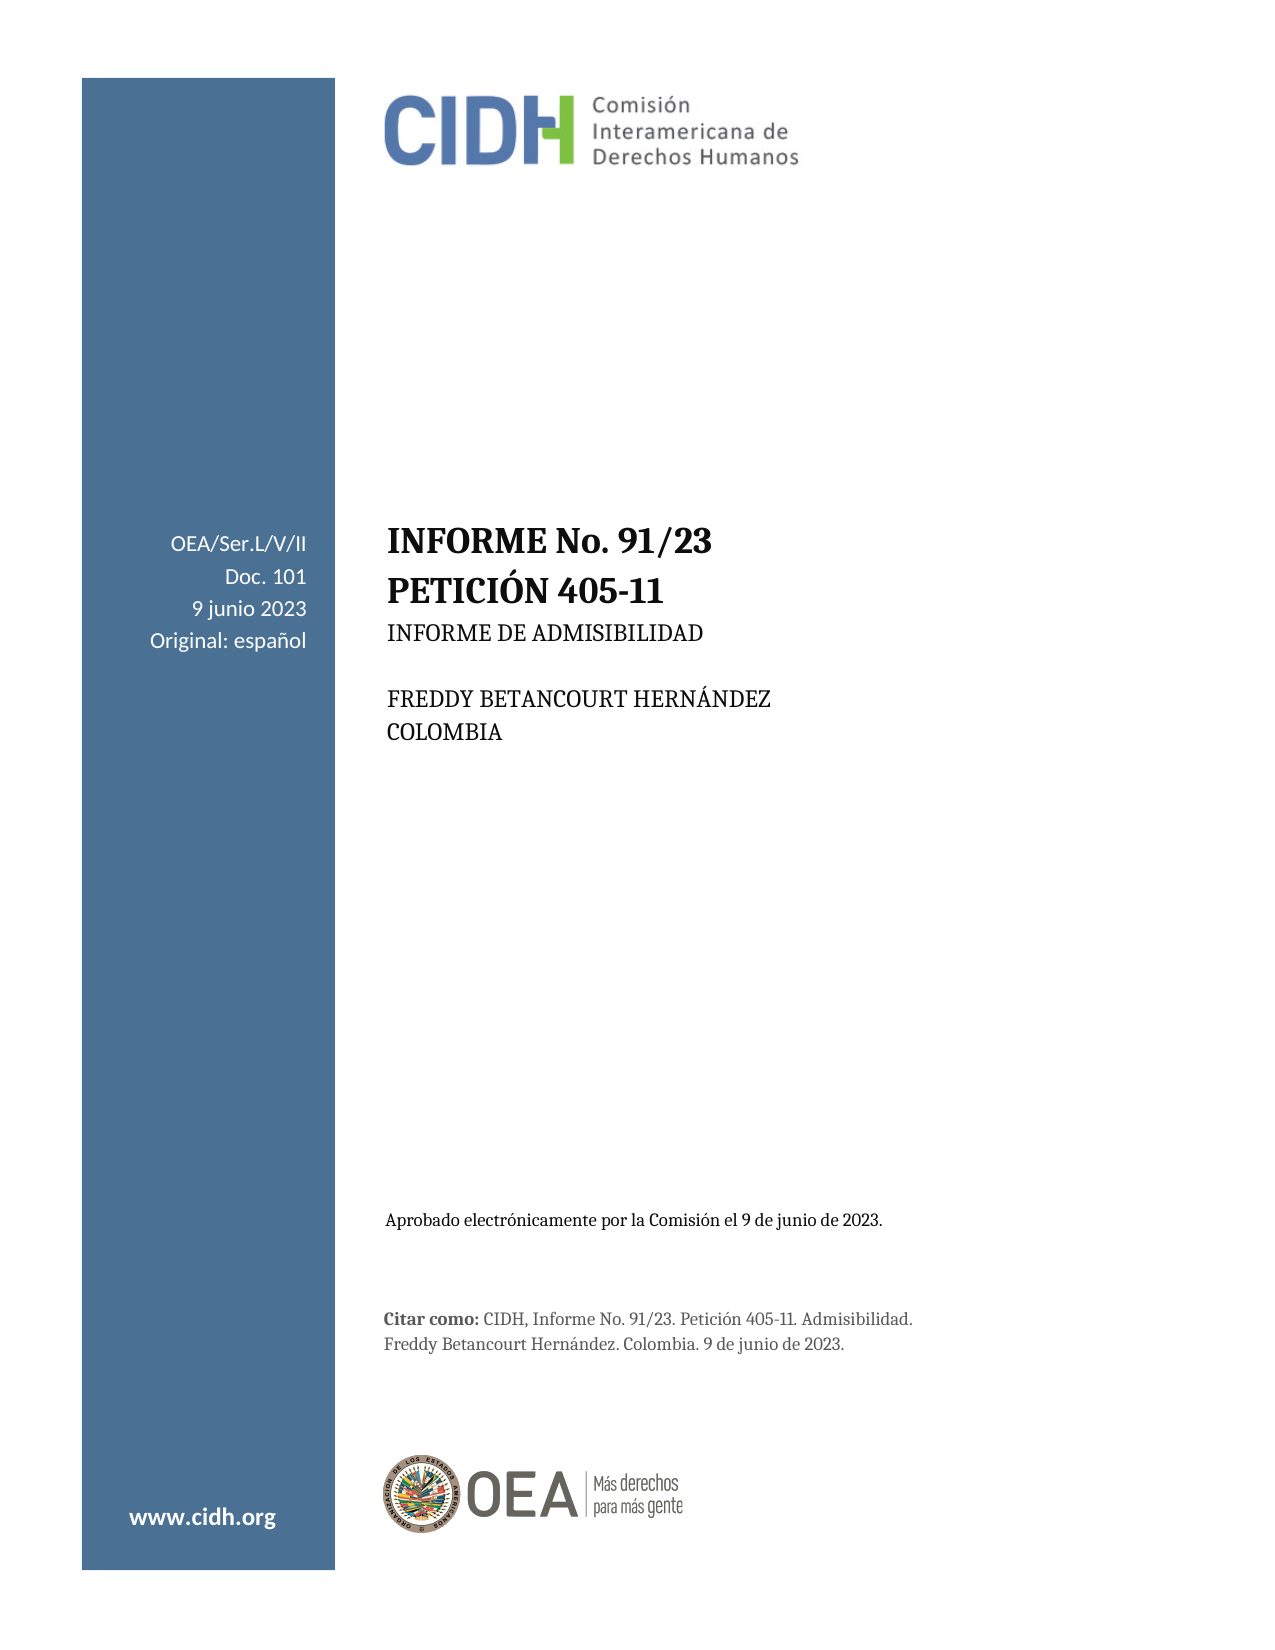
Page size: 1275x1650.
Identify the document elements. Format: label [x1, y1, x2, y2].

picture [375, 87, 810, 172]
picture [383, 1455, 683, 1533]
